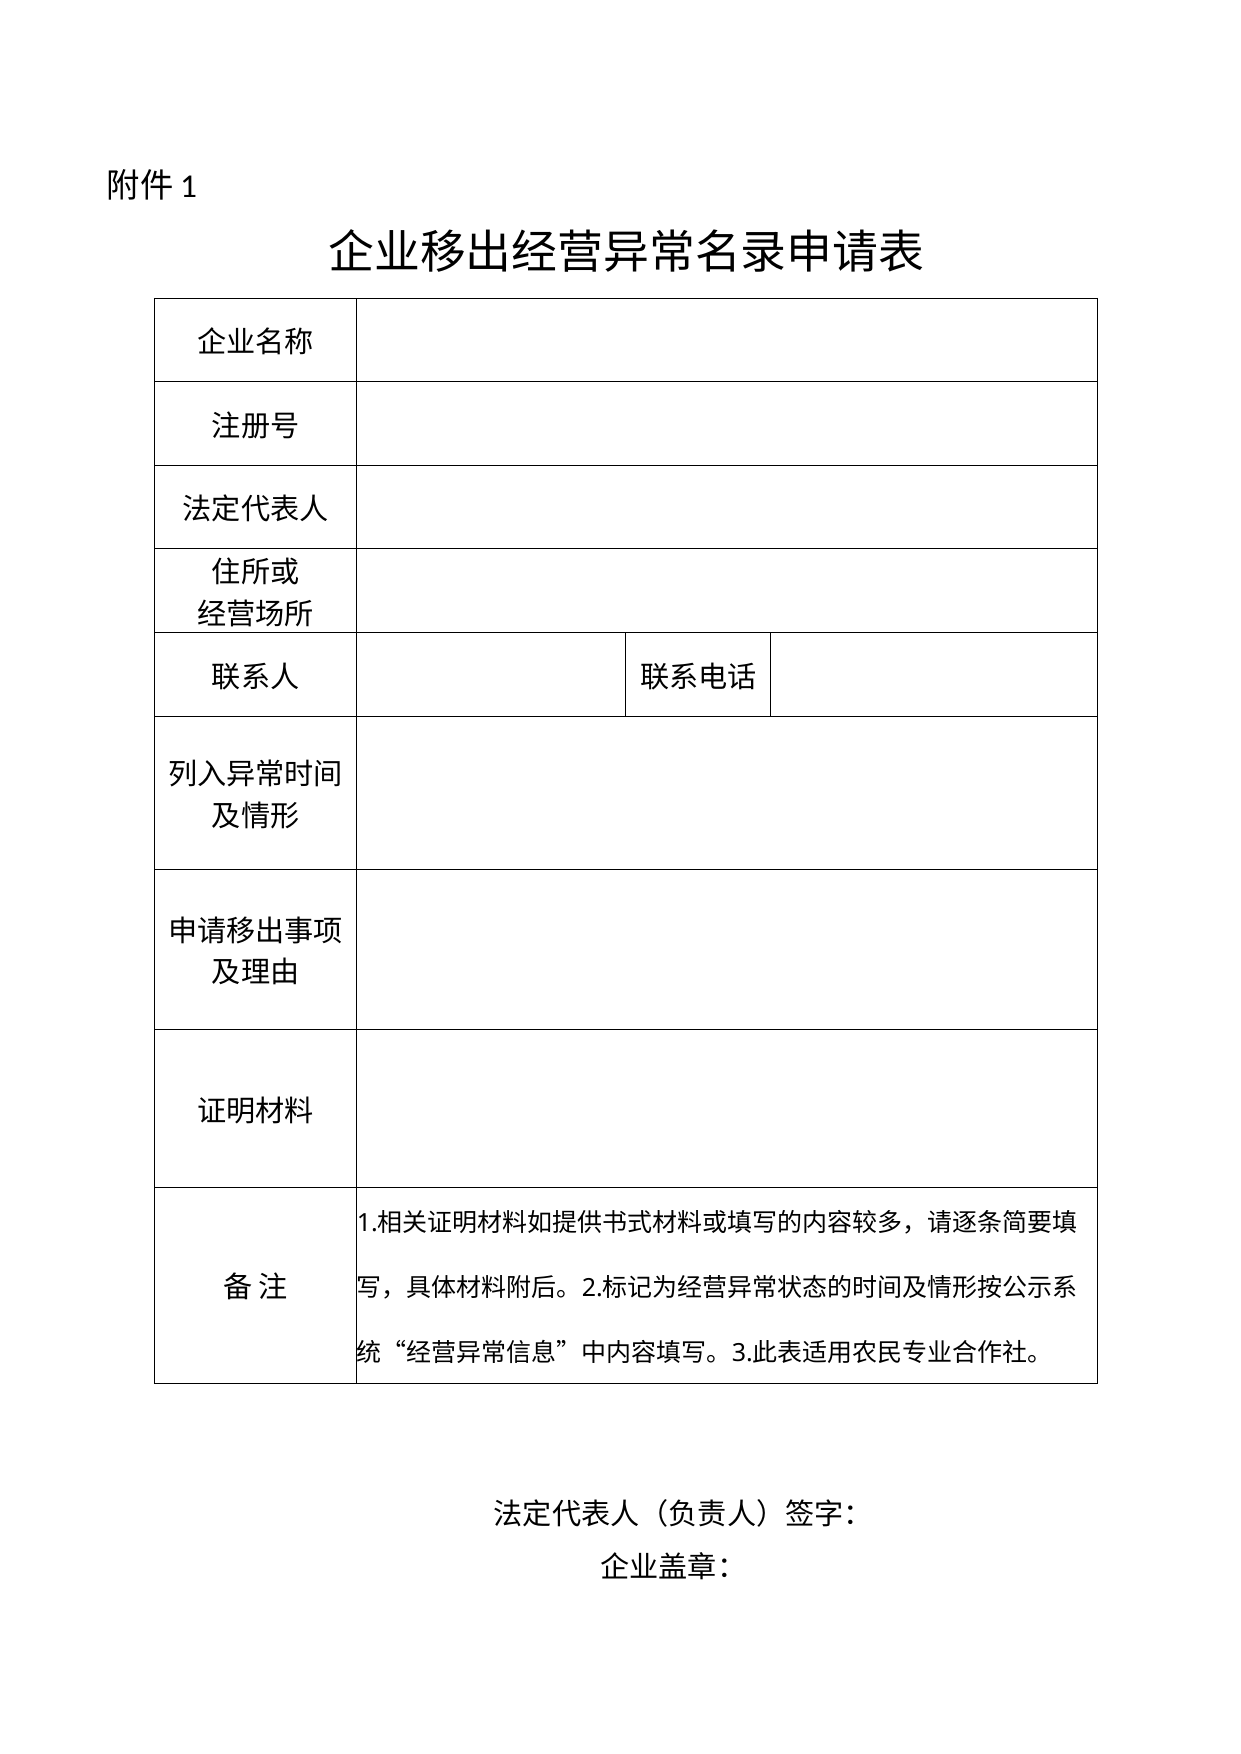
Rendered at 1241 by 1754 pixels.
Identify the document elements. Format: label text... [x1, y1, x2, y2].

table_cell [357, 466, 1097, 548]
table_cell 联系电话 [626, 633, 770, 716]
table_cell 住所或 经营场所 [155, 549, 356, 632]
table_cell [357, 382, 1097, 464]
table_cell [357, 717, 1097, 869]
table_cell 注册号 [155, 382, 356, 464]
text 企业盖章： [165, 1533, 1014, 1598]
table_cell [771, 633, 1097, 716]
text 企业移出经营异常名录申请表 [165, 200, 1087, 298]
table_header 企业名称 [155, 299, 356, 381]
text 法定代表人（负责人）签字： [165, 1490, 1087, 1533]
table_cell 1.相关证明材料如提供书式材料或填写的内容较多，请逐条简要填写，具体材料附后。2.标记为经营异常状态的时间及情形按公示系统“经营异常信息”中内容填写。3.此表适用农民专业合作社。 [357, 1188, 1097, 1383]
table_cell 申请移出事项及理由 [155, 870, 356, 1029]
table_header [357, 299, 1097, 381]
table_cell 证明材料 [155, 1030, 356, 1187]
table_cell 列入异常时间 及情形 [155, 717, 356, 869]
table_cell 备 注 [155, 1188, 356, 1383]
table_cell [357, 870, 1097, 1029]
table_cell 联系人 [155, 633, 356, 716]
table_cell 法定代表人 [155, 466, 356, 548]
table_cell [357, 549, 1097, 632]
table_cell [357, 633, 625, 716]
table_cell [357, 1030, 1097, 1187]
